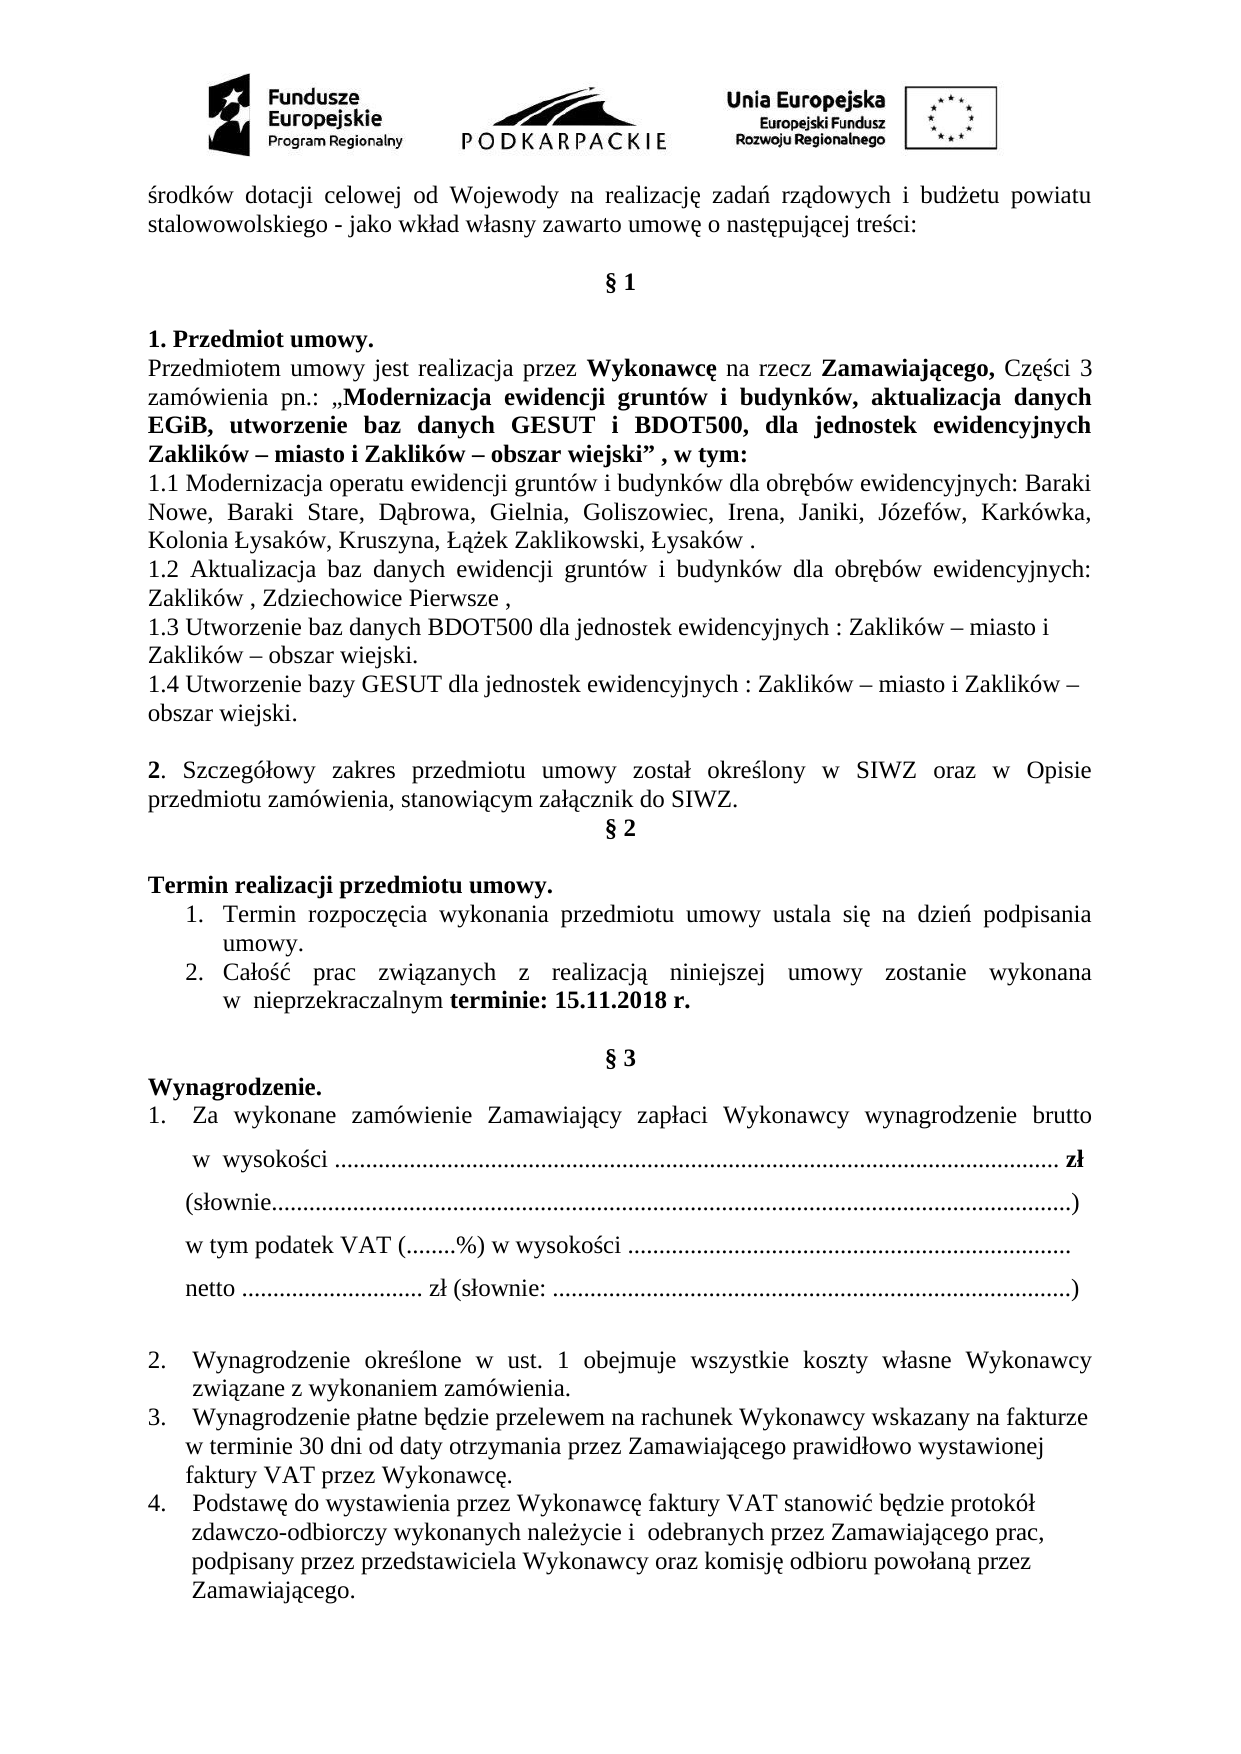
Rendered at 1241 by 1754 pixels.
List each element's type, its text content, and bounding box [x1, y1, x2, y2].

text 1.4 Utworzenie bazy GESUT dla jednostek ewidencyjnych : Zaklików – miasto i Zaklików – obszar wiejski. [148, 669, 1093, 727]
text (słownie................................................................................................................................) [185, 1187, 1093, 1216]
text 1.3 Utworzenie baz danych BDOT500 dla jednostek ewidencyjnych : Zaklików – miasto i Zaklików – obszar wiejski. [148, 612, 1093, 669]
text netto ............................. zł (słownie: ...................................................................................) [185, 1273, 1093, 1302]
text 2. Szczegółowy zakres przedmiotu umowy został określony w SIWZ oraz w Opisie przedmiotu zamówienia, stanowiącym załącznik do SIWZ. [148, 756, 1093, 813]
text 1.1 Modernizacja operatu ewidencji gruntów i budynków dla obrębów ewidencyjnych: Baraki Nowe, Baraki Stare, Dąbrowa, Gielnia, Goliszowiec, Irena, Janiki, Józefów, Karkówka, Kolonia Łysaków, Kruszyna, Łążek Zaklikowski, Łysaków . [148, 468, 1093, 554]
text § 2 [148, 813, 1093, 842]
text Wynagrodzenie. [148, 1072, 1093, 1101]
text § 3 [148, 1043, 1093, 1072]
text Przedmiotem umowy jest realizacja przez Wykonawcę na rzecz Zamawiającego, Części 3 zamówienia pn.: „Modernizacja ewidencji gruntów i budynków, aktualizacja danych EGiB, utworzenie baz danych GESUT i BDOT500, dla jednostek ewidencyjnych Zaklików – miasto i Zaklików – obszar wiejski” , w tym: [148, 353, 1093, 468]
text § 1 [148, 267, 1093, 296]
text w terminie 30 dni od daty otrzymania przez Zamawiającego prawidłowo wystawionej [185, 1431, 1093, 1460]
text Zamawiającego. [185, 1575, 1093, 1603]
text 1. Przedmiot umowy. [148, 324, 1093, 353]
text w tym podatek VAT (........%) w wysokości ....................................................................... [185, 1230, 1093, 1259]
list Za wykonane zamówienie Zamawiający zapłaci Wykonawcy wynagrodzenie brutto w wysokości .................................................................................................................... zł [148, 1101, 1093, 1172]
list Całość prac związanych z realizacją niniejszej umowy zostanie wykonana w nieprzekraczalnym terminie: 15.11.2018 r. [185, 957, 1093, 1014]
list Wynagrodzenie płatne będzie przelewem na rachunek Wykonawcy wskazany na fakturze [148, 1402, 1093, 1431]
picture [147, 73, 1092, 157]
list Podstawę do wystawienia przez Wykonawcę faktury VAT stanowić będzie protokół [148, 1488, 1093, 1517]
text faktury VAT przez Wykonawcę. [185, 1460, 1093, 1488]
text Termin realizacji przedmiotu umowy. [148, 871, 1093, 899]
list Wynagrodzenie określone w ust. 1 obejmuje wszystkie koszty własne Wykonawcy związane z wykonaniem zamówienia. [148, 1345, 1093, 1402]
list Termin rozpoczęcia wykonania przedmiotu umowy ustala się na dzień podpisania umowy. [185, 899, 1093, 957]
text zdawczo-odbiorczy wykonanych należycie i odebranych przez Zamawiającego prac, [185, 1517, 1093, 1546]
text 1.2 Aktualizacja baz danych ewidencji gruntów i budynków dla obrębów ewidencyjnych: Zaklików , Zdziechowice Pierwsze , [148, 554, 1093, 612]
text podpisany przez przedstawiciela Wykonawcy oraz komisję odbioru powołaną przez [185, 1546, 1093, 1575]
